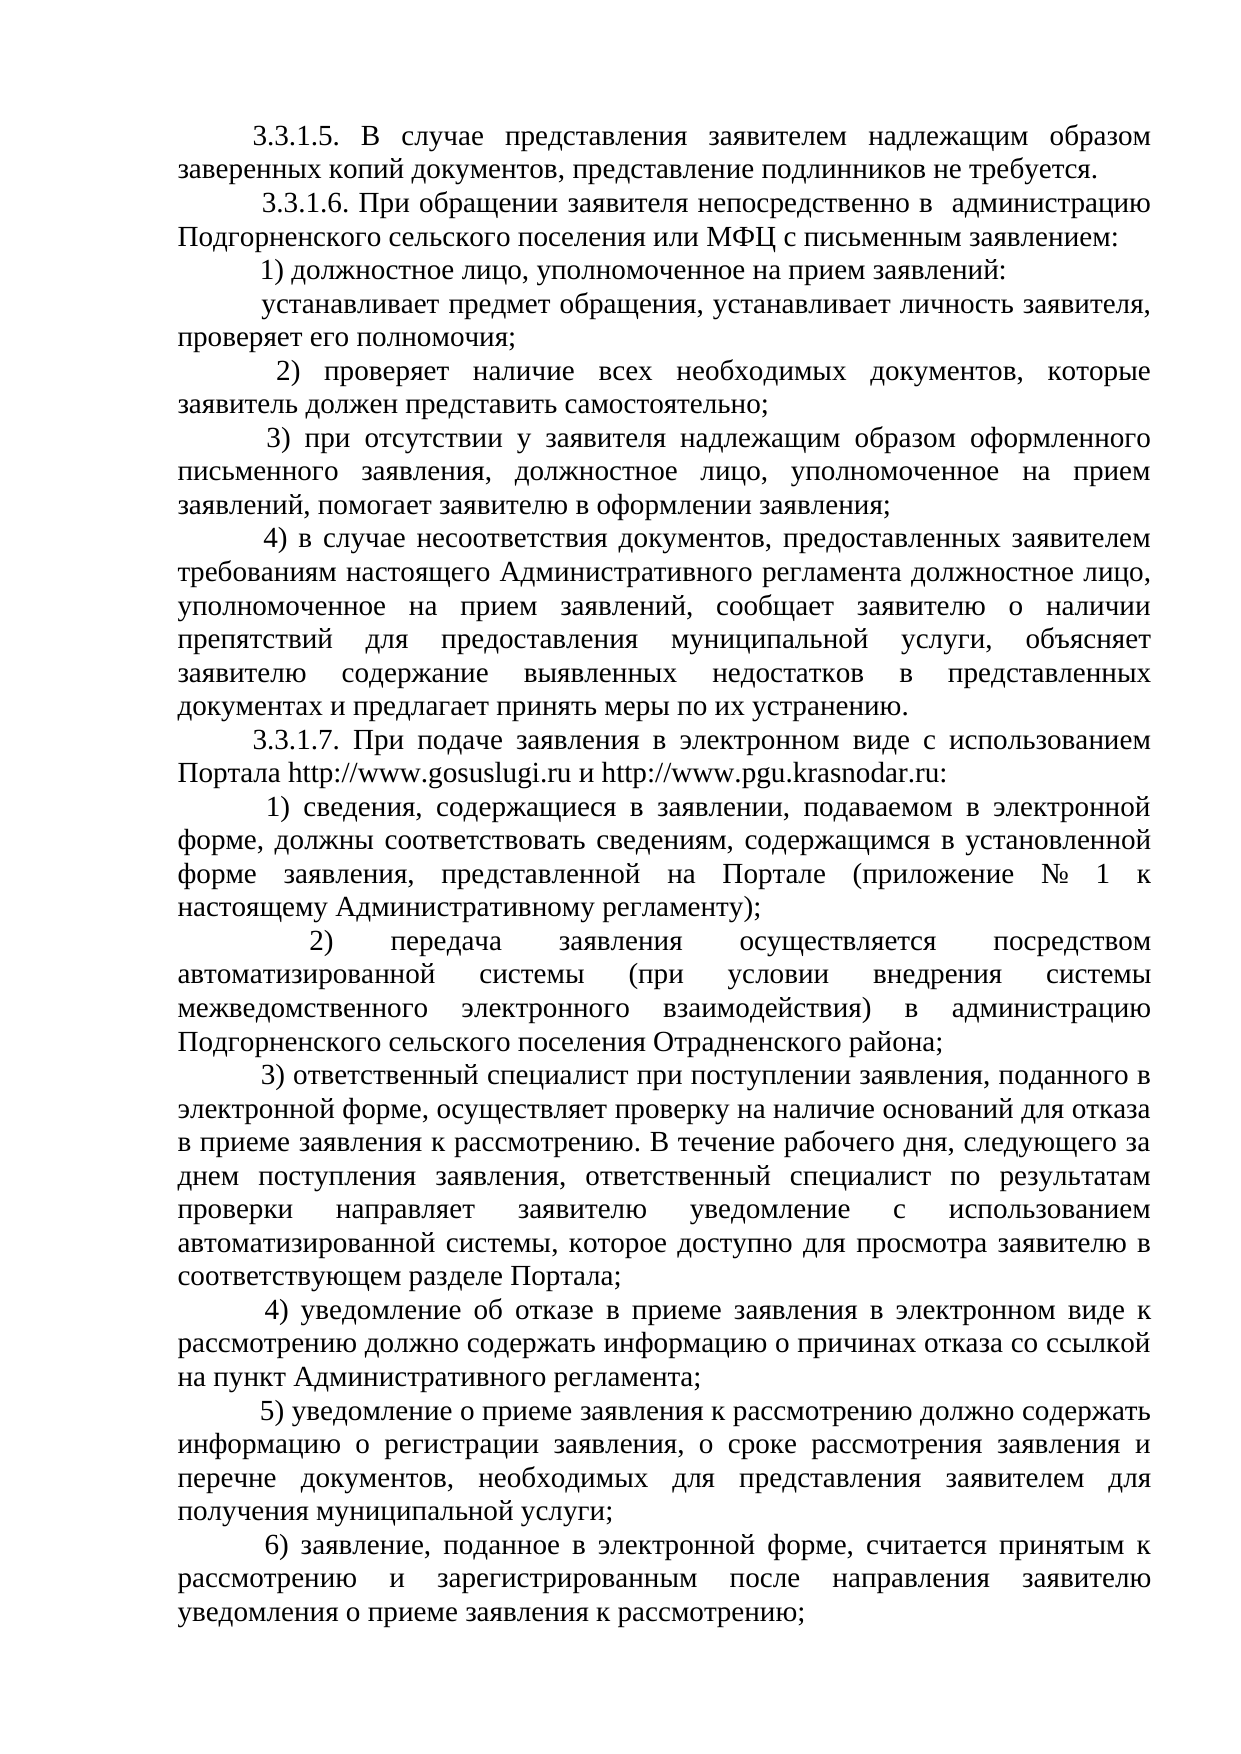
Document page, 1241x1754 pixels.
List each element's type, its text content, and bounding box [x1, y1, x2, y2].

text 3.3.1.6. При обращении заявителя непосредственно в администрацию Подгорненского сельского поселения или МФЦ с письменным заявлением: [177, 185, 1152, 252]
text 2) проверяет наличие всех необходимых документов, которые заявитель должен представить самостоятельно; [177, 353, 1152, 420]
text 4) уведомление об отказе в приеме заявления в электронном виде к рассмотрению должно содержать информацию о причинах отказа со ссылкой на пункт Административного регламента; [177, 1292, 1152, 1393]
text 3) ответственный специалист при поступлении заявления, поданного в электронной форме, осуществляет проверку на наличие оснований для отказа в приеме заявления к рассмотрению. В течение рабочего дня, следующего за днем поступления заявления, ответственный специалист по результатам проверки направляет заявителю уведомление с использованием автоматизированной системы, которое доступно для просмотра заявителю в соответствующем разделе Портала; [177, 1057, 1152, 1292]
text 4) в случае несоответствия документов, предоставленных заявителем требованиям настоящего Административного регламента должностное лицо, уполномоченное на прием заявлений, сообщает заявителю о наличии препятствий для предоставления муниципальной услуги, объясняет заявителю содержание выявленных недостатков в представленных документах и предлагает принять меры по их устранению. [177, 521, 1152, 722]
text 3) при отсутствии у заявителя надлежащим образом оформленного письменного заявления, должностное лицо, уполномоченное на прием заявлений, помогает заявителю в оформлении заявления; [177, 420, 1152, 521]
text 1) сведения, содержащиеся в заявлении, подаваемом в электронной форме, должны соответствовать сведениям, содержащимся в установленной форме заявления, представленной на Портале (приложение № 1 к настоящему Административному регламенту); [177, 789, 1152, 923]
text 5) уведомление о приеме заявления к рассмотрению должно содержать информацию о регистрации заявления, о сроке рассмотрения заявления и перечне документов, необходимых для представления заявителем для получения муниципальной услуги; [177, 1393, 1152, 1527]
text 3.3.1.5. В случае представления заявителем надлежащим образом заверенных копий документов, представление подлинников не требуется. [177, 118, 1152, 185]
text 1) должностное лицо, уполномоченное на прием заявлений: [177, 252, 1152, 286]
text 6) заявление, поданное в электронной форме, считается принятым к рассмотрению и зарегистрированным после направления заявителю уведомления о приеме заявления к рассмотрению; [177, 1527, 1152, 1627]
text 3.3.1.7. При подаче заявления в электронном виде с использованием Портала http://www.gosuslugi.ru и http://www.pgu.krasnodar.ru: [177, 722, 1152, 789]
text 2) передача заявления осуществляется посредством автоматизированной системы (при условии внедрения системы межведомственного электронного взаимодействия) в администрацию Подгорненского сельского поселения Отрадненского района; [177, 923, 1152, 1057]
text устанавливает предмет обращения, устанавливает личность заявителя, проверяет его полномочия; [177, 286, 1152, 353]
